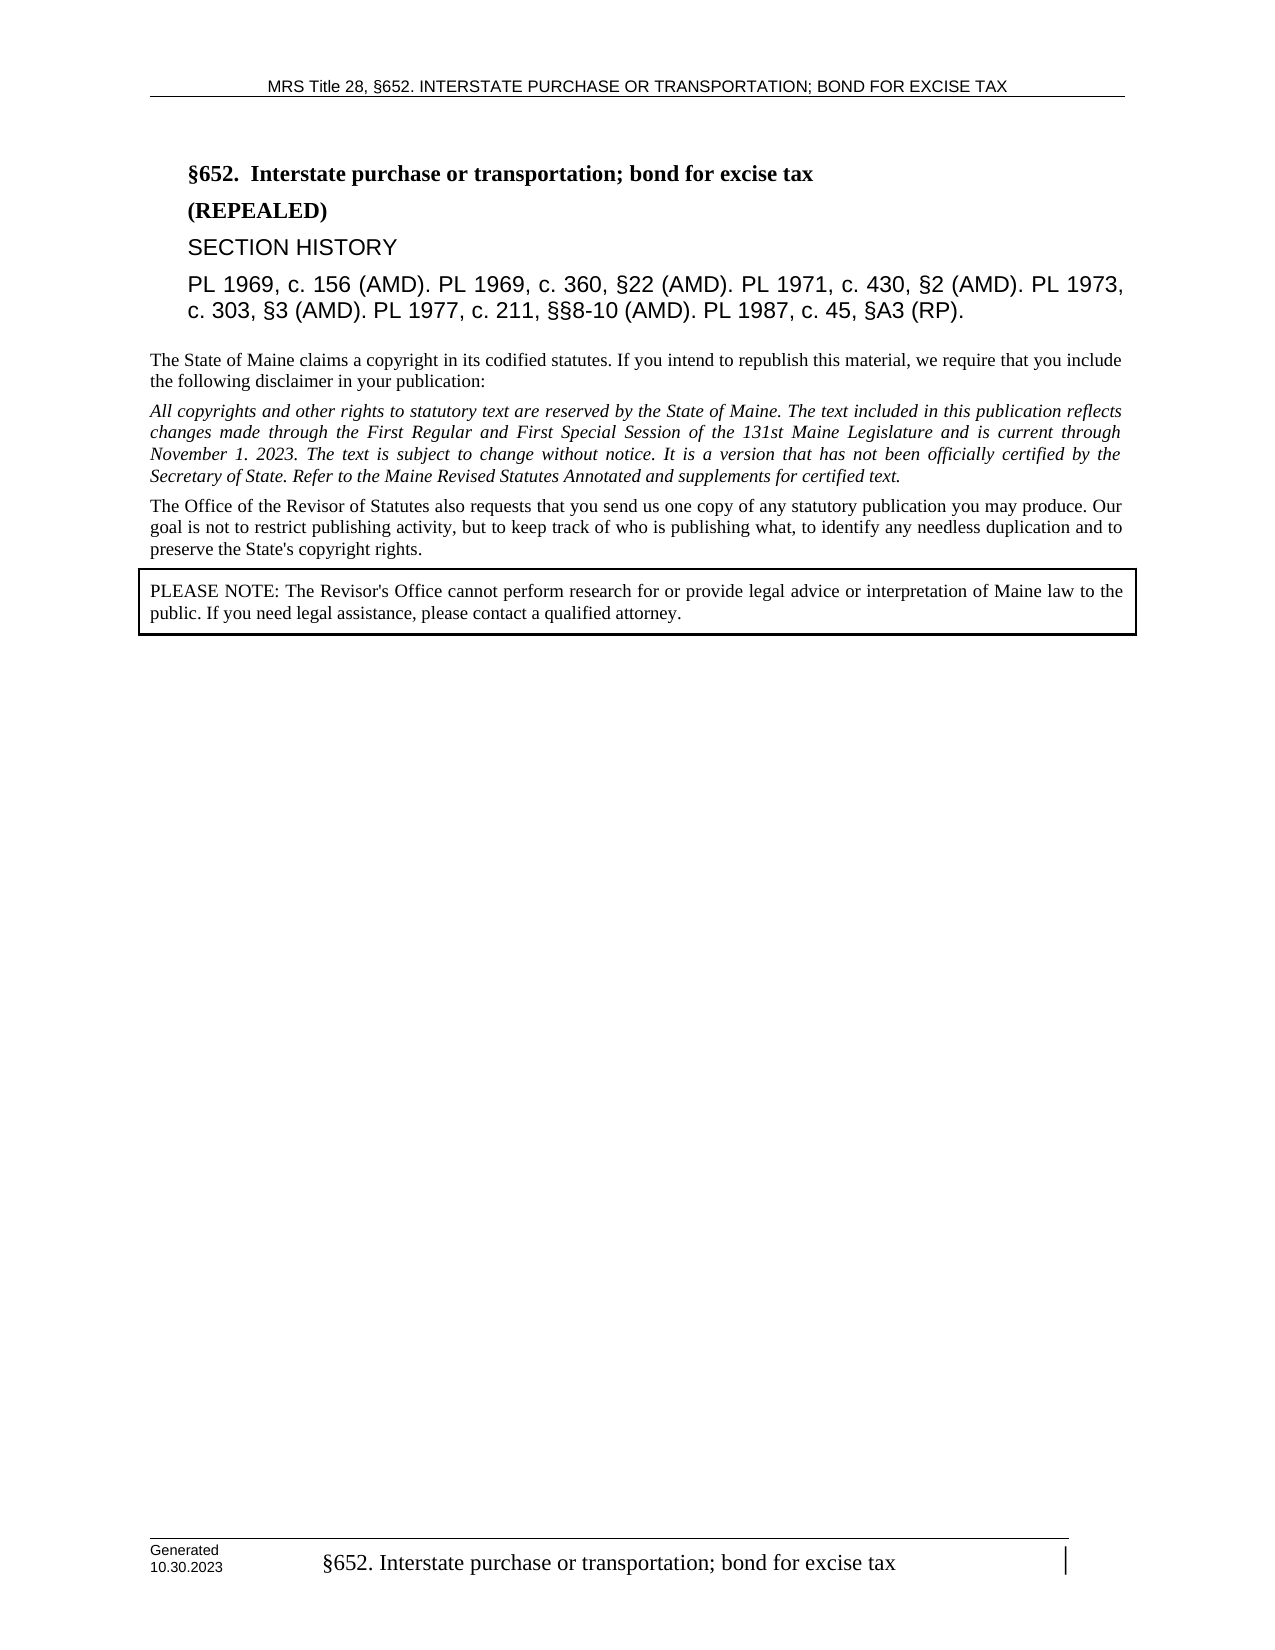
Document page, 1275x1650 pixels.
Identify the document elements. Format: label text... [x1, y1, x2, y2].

text PLEASE NOTE: The Revisor's Office cannot perform research for or provide legal advice or interpretation of Maine law to the public. If you need legal assistance, please contact a qualified attorney. [140, 570, 1135, 633]
text PL 1969, c. 156 (AMD). PL 1969, c. 360, §22 (AMD). PL 1971, c. 430, §2 (AMD). PL 1973, c. 303, §3 (AMD). PL 1977, c. 211, §§8-10 (AMD). PL 1987, c. 45, §A3 (RP). [187, 271, 1125, 323]
text (REPEALED) [187, 197, 1125, 223]
text All copyrights and other rights to statutory text are reserved by the State of Maine. The text included in this publication reflects changes made through the First Regular and First Special Session of the 131st Maine Legislature and is current through November 1. 2023 . The text is subject to change without notice. It is a version that has not been officially certified by the Secretary of State. Refer to the Maine Revised Statutes Annotated and supplements for certified text. [150, 400, 1125, 486]
text The State of Maine claims a copyright in its codified statutes. If you intend to republish this material, we require that you include the following disclaimer in your publication: [150, 348, 1125, 392]
text SECTION HISTORY [187, 234, 1125, 260]
text The Office of the Revisor of Statutes also requests that you send us one copy of any statutory publication you may produce. Our goal is not to restrict publishing activity, but to keep track of who is publishing what, to identify any needless duplication and to preserve the State's copyright rights. [150, 494, 1125, 559]
text §652. Interstate purchase or transportation; bond for excise tax [187, 160, 1125, 187]
